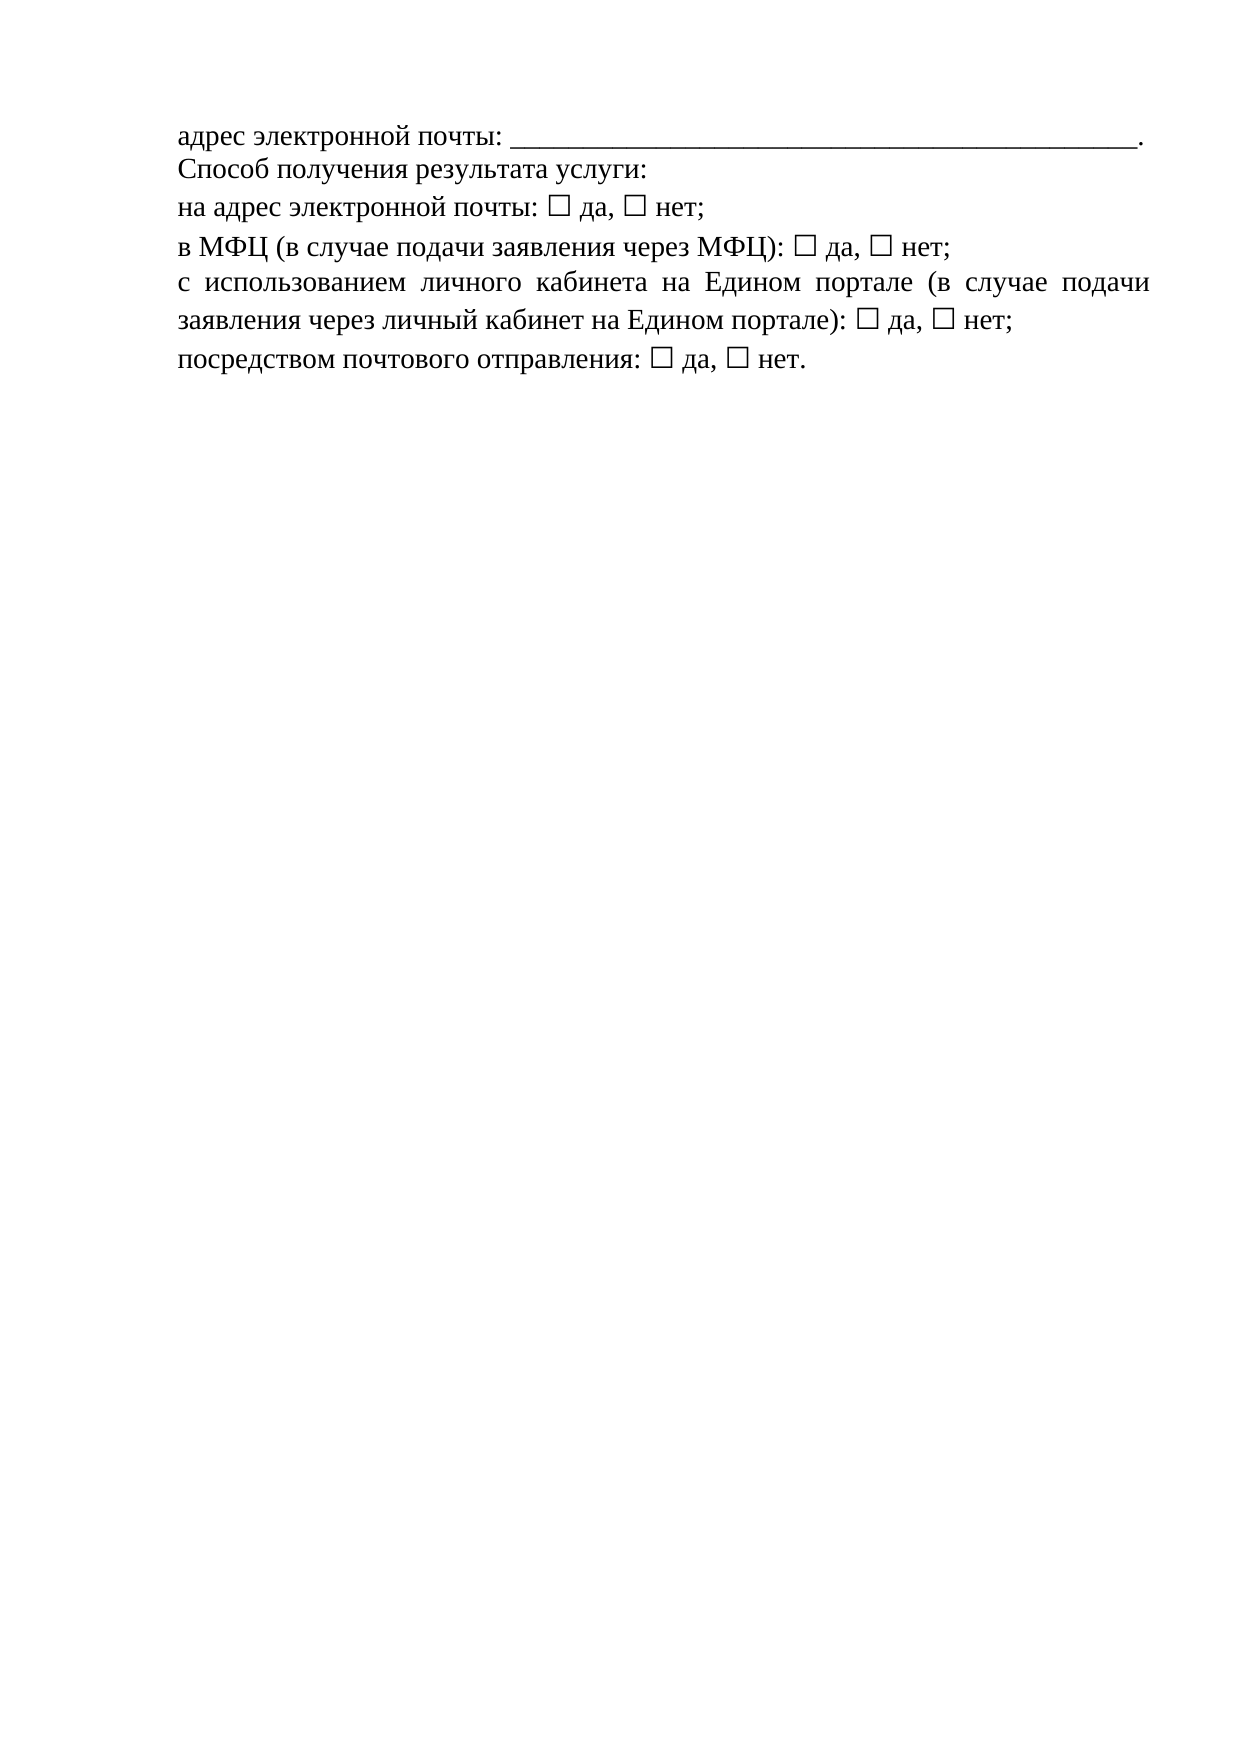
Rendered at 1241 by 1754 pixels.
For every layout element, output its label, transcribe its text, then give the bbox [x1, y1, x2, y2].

text адрес электронной почты: ___________________________________________. [177, 118, 1152, 152]
text в МФЦ (в случае подачи заявления через МФЦ): ☐ да, ☐ нет; [177, 225, 1152, 264]
text с использованием личного кабинета на Едином портале (в случае подачи заявления через личный кабинет на Едином портале): ☐ да, ☐ нет; [177, 264, 1152, 338]
text посредством почтового отправления: ☐ да, ☐ нет. [177, 338, 1152, 377]
text Способ получения результата услуги: [177, 152, 1152, 185]
text на адрес электронной почты: ☐ да, ☐ нет; [177, 185, 1152, 225]
